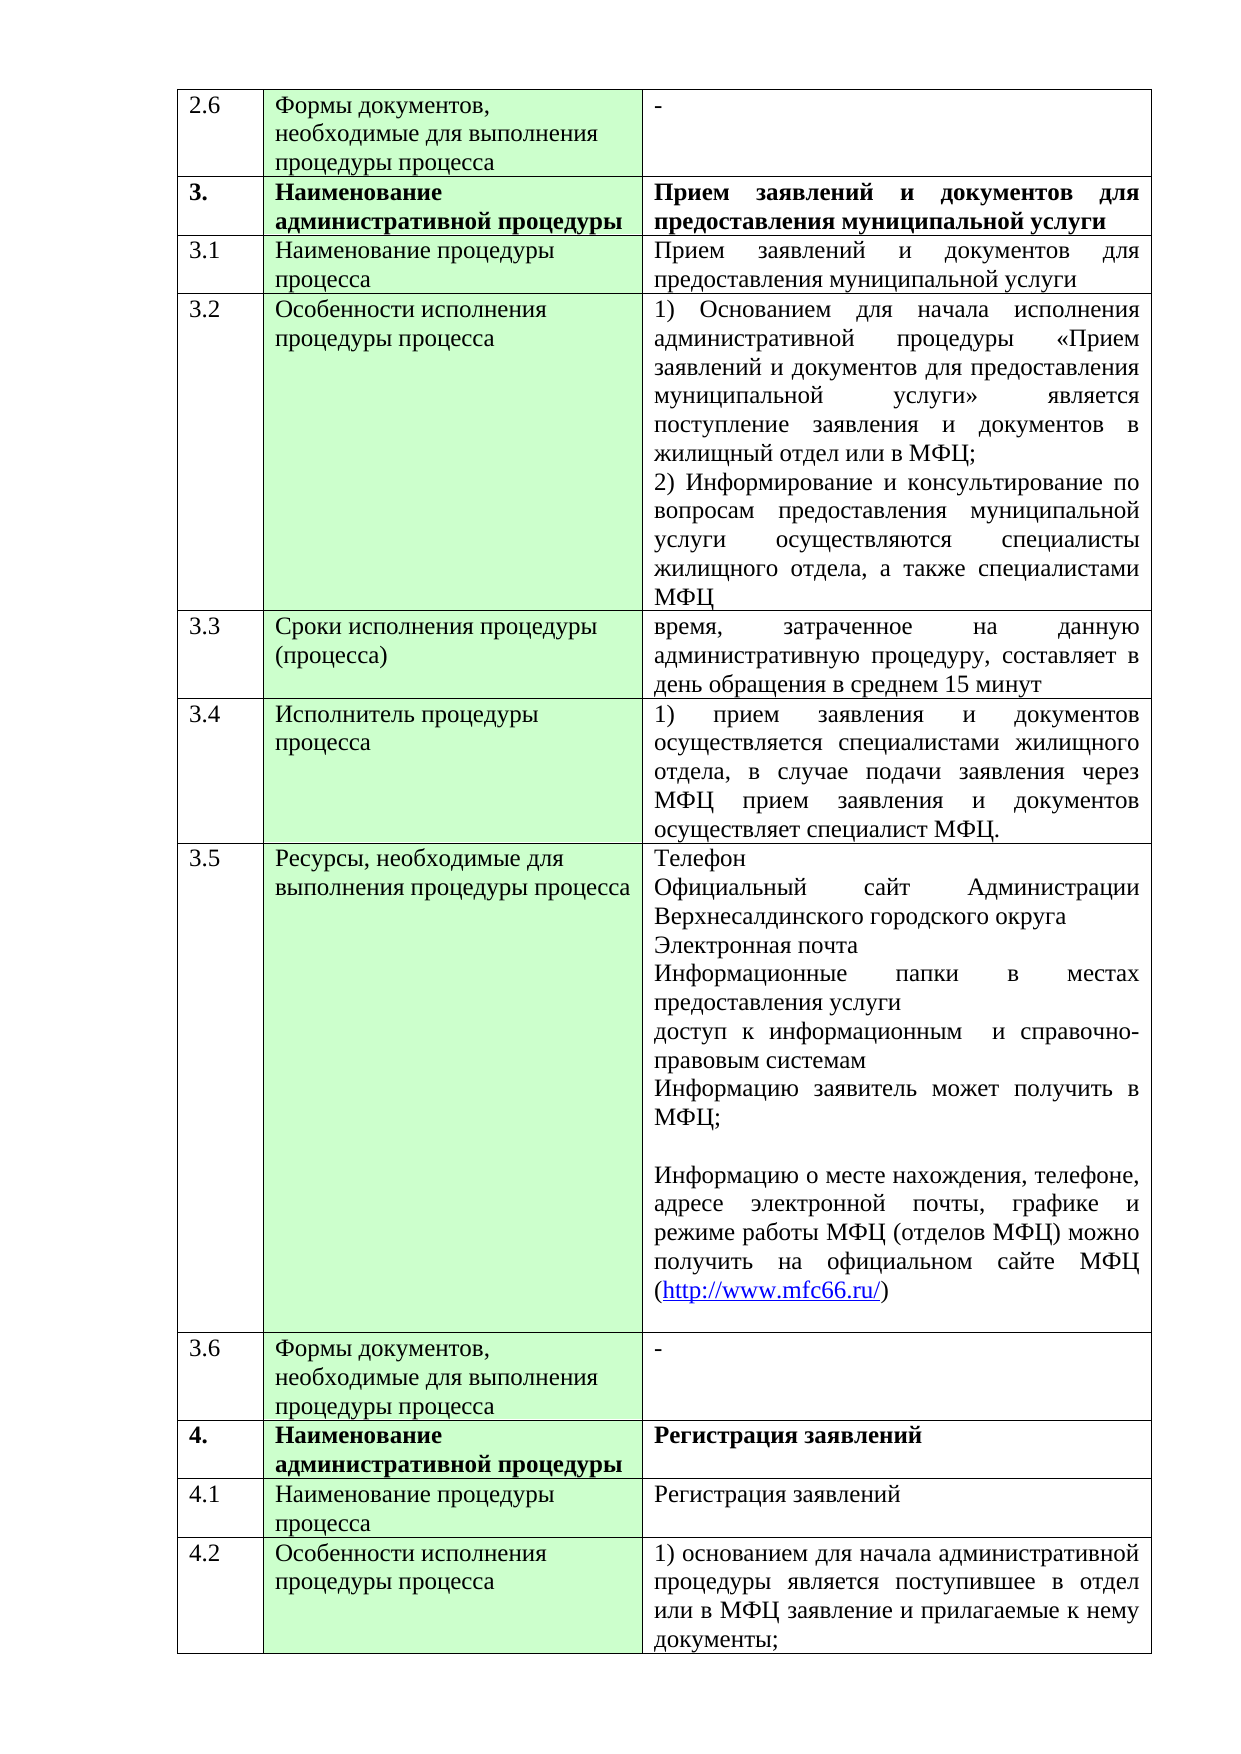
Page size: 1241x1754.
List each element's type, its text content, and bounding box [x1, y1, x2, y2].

table_cell Наименование административной процедуры [264, 177, 642, 234]
table_cell Особенности исполнения процедуры процесса [264, 294, 642, 610]
table_cell - [643, 1333, 1151, 1419]
table_cell 1) Основанием для начала исполнения административной процедуры «Прием заявлений и документов для предоставления муниципальной услуги» является поступление заявления и документов в жилищный отдел или в МФЦ; 2) Информирование и консультирование по вопросам предоставления муниципальной услуги осуществляются специалисты жилищного отдела, а также специалистами МФЦ [643, 294, 1151, 610]
table_cell время, затраченное на данную административную процедуру, составляет в день обращения в среднем 15 минут [643, 611, 1151, 698]
table_cell Телефон Официальный сайт Администрации Верхнесалдинского городского округа Электронная почта Информационные папки в местах предоставления услуги доступ к информационным и справочно- правовым системам Информацию заявитель может получить в МФЦ; Информацию о месте нахождения, телефоне, адресе электронной почты, графике и режиме работы МФЦ (отделов МФЦ) можно получить на официальном сайте МФЦ (http://www.mfc66.ru/) [643, 844, 1151, 1332]
table_cell 3.1 [178, 236, 263, 293]
table_cell 3.6 [178, 1333, 263, 1419]
table_cell Регистрация заявлений [643, 1421, 1151, 1478]
table_cell 4.1 [178, 1479, 263, 1537]
table_cell Прием заявлений и документов для предоставления муниципальной услуги [643, 236, 1151, 293]
table_cell 3. [178, 177, 263, 234]
table_cell Сроки исполнения процедуры (процесса) [264, 611, 642, 698]
table_cell Наименование процедуры процесса [264, 236, 642, 293]
table_cell Ресурсы, необходимые для выполнения процедуры процесса [264, 844, 642, 1332]
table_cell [264, 1538, 642, 1653]
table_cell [643, 1538, 1151, 1653]
table_cell Наименование административной процедуры [264, 1421, 642, 1478]
table_cell Наименование процедуры процесса [264, 1479, 642, 1537]
table_cell 1) прием заявления и документов осуществляется специалистами жилищного отдела, в случае подачи заявления через МФЦ прием заявления и документов осуществляет специалист МФЦ. [643, 699, 1151, 842]
table_cell 4.2 [178, 1538, 263, 1653]
table_cell 3.4 [178, 699, 263, 842]
table_cell 3.5 [178, 844, 263, 1332]
table_cell Формы документов, необходимые для выполнения процедуры процесса [264, 1333, 642, 1419]
table_cell 3.2 [178, 294, 263, 610]
table_cell Регистрация заявлений [643, 1479, 1151, 1537]
table_cell Формы документов, необходимые для выполнения процедуры процесса [264, 90, 642, 176]
table_cell Прием заявлений и документов для предоставления муниципальной услуги [643, 177, 1151, 234]
table_cell 3.3 [178, 611, 263, 698]
table_cell 4. [178, 1421, 263, 1478]
table_cell Исполнитель процедуры процесса [264, 699, 642, 842]
table_cell - [643, 90, 1151, 176]
table_cell 2.6 [178, 90, 263, 176]
